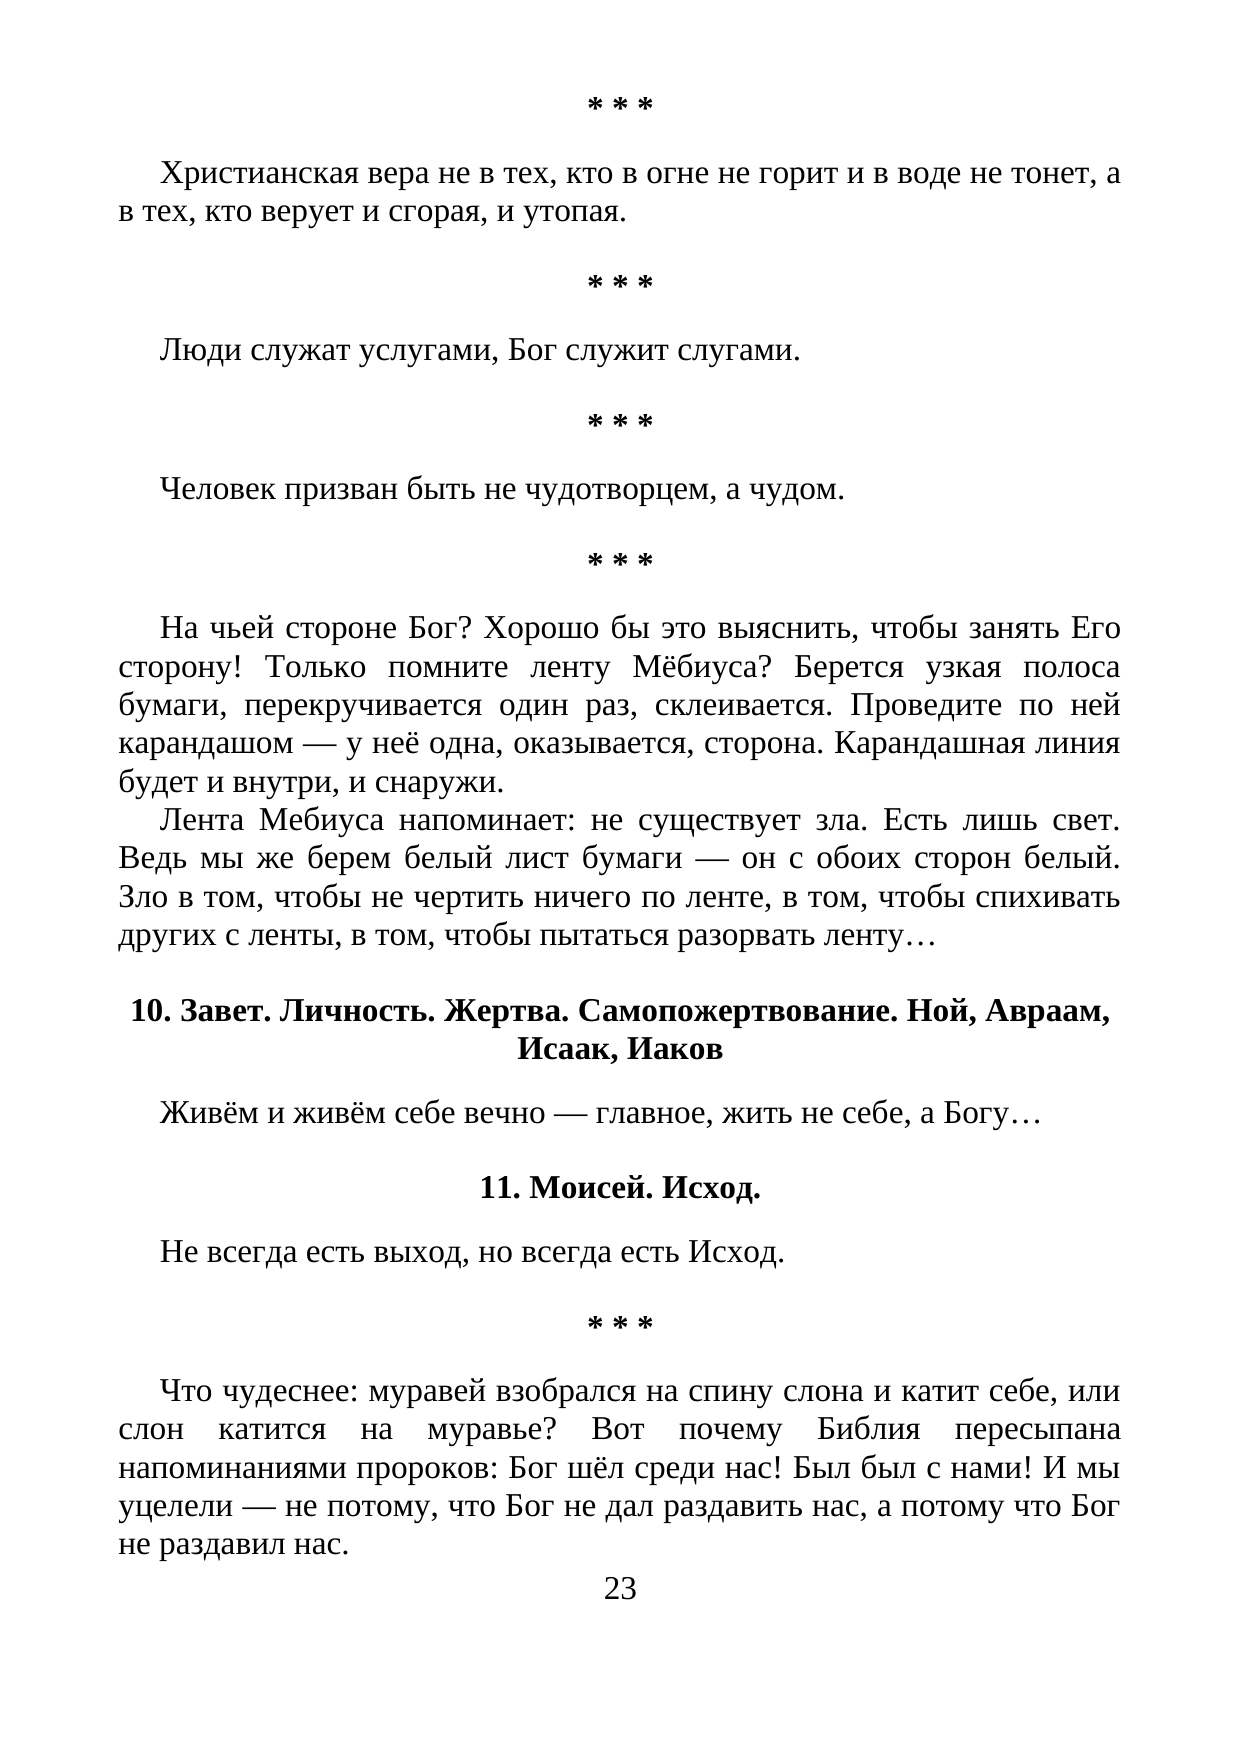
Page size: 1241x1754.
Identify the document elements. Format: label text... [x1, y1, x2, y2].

subtitle 11. Моисей. Исход. [118, 1168, 1122, 1206]
subtitle 10. Завет. Личность. Жертва. Самопожертвование. Ной, Авраам, Исаак, Иаков [118, 990, 1122, 1067]
text Живём и живём cебе вечно — главное, жить не себе, а Богу… [118, 1092, 1122, 1130]
text * * * [118, 405, 1122, 444]
text Что чудеснее: муравей взобрался на спину слона и катит себе, или слон катится на муравье? Вот почему Библия пересыпана напоминаниями пророков: Бог шёл среди нас! Был был с нами! И мы уцелели — не потому, что Бог не дал раздавить нас, а потому что Бог не раздавил нас. [118, 1370, 1122, 1562]
text * * * [118, 89, 1122, 127]
text * * * [118, 266, 1122, 304]
text Люди служат услугами, Бог служит слугами. [118, 329, 1122, 368]
text * * * [118, 1307, 1122, 1345]
text Не всегда есть выход, но всегда есть Исход. [118, 1231, 1122, 1269]
text На чьей стороне Бог? Хорошо бы это выяснить, чтобы занять Его сторону! Только помните ленту Мёбиуса? Берется узкая полоса бумаги, перекручивается один раз, склеивается. Проведите по ней карандашом — у неё одна, оказывается, сторона. Карандашная линия будет и внутри, и снаружи. [118, 608, 1122, 799]
text * * * [118, 544, 1122, 583]
text Человек призван быть не чудотворцем, а чудом. [118, 469, 1122, 507]
text Лента Мебиуса напоминает: не существует зла. Есть лишь свет. Ведь мы же берем белый лист бумаги — он с обоих сторон белый. Зло в том, чтобы не чертить ничего по ленте, в том, чтобы спихивать других с ленты, в том, чтобы пытаться разорвать ленту… [118, 799, 1122, 953]
text Христианская вера не в тех, кто в огне не горит и в воде не тонет, а в тех, кто верует и сгорая, и утопая. [118, 152, 1122, 229]
